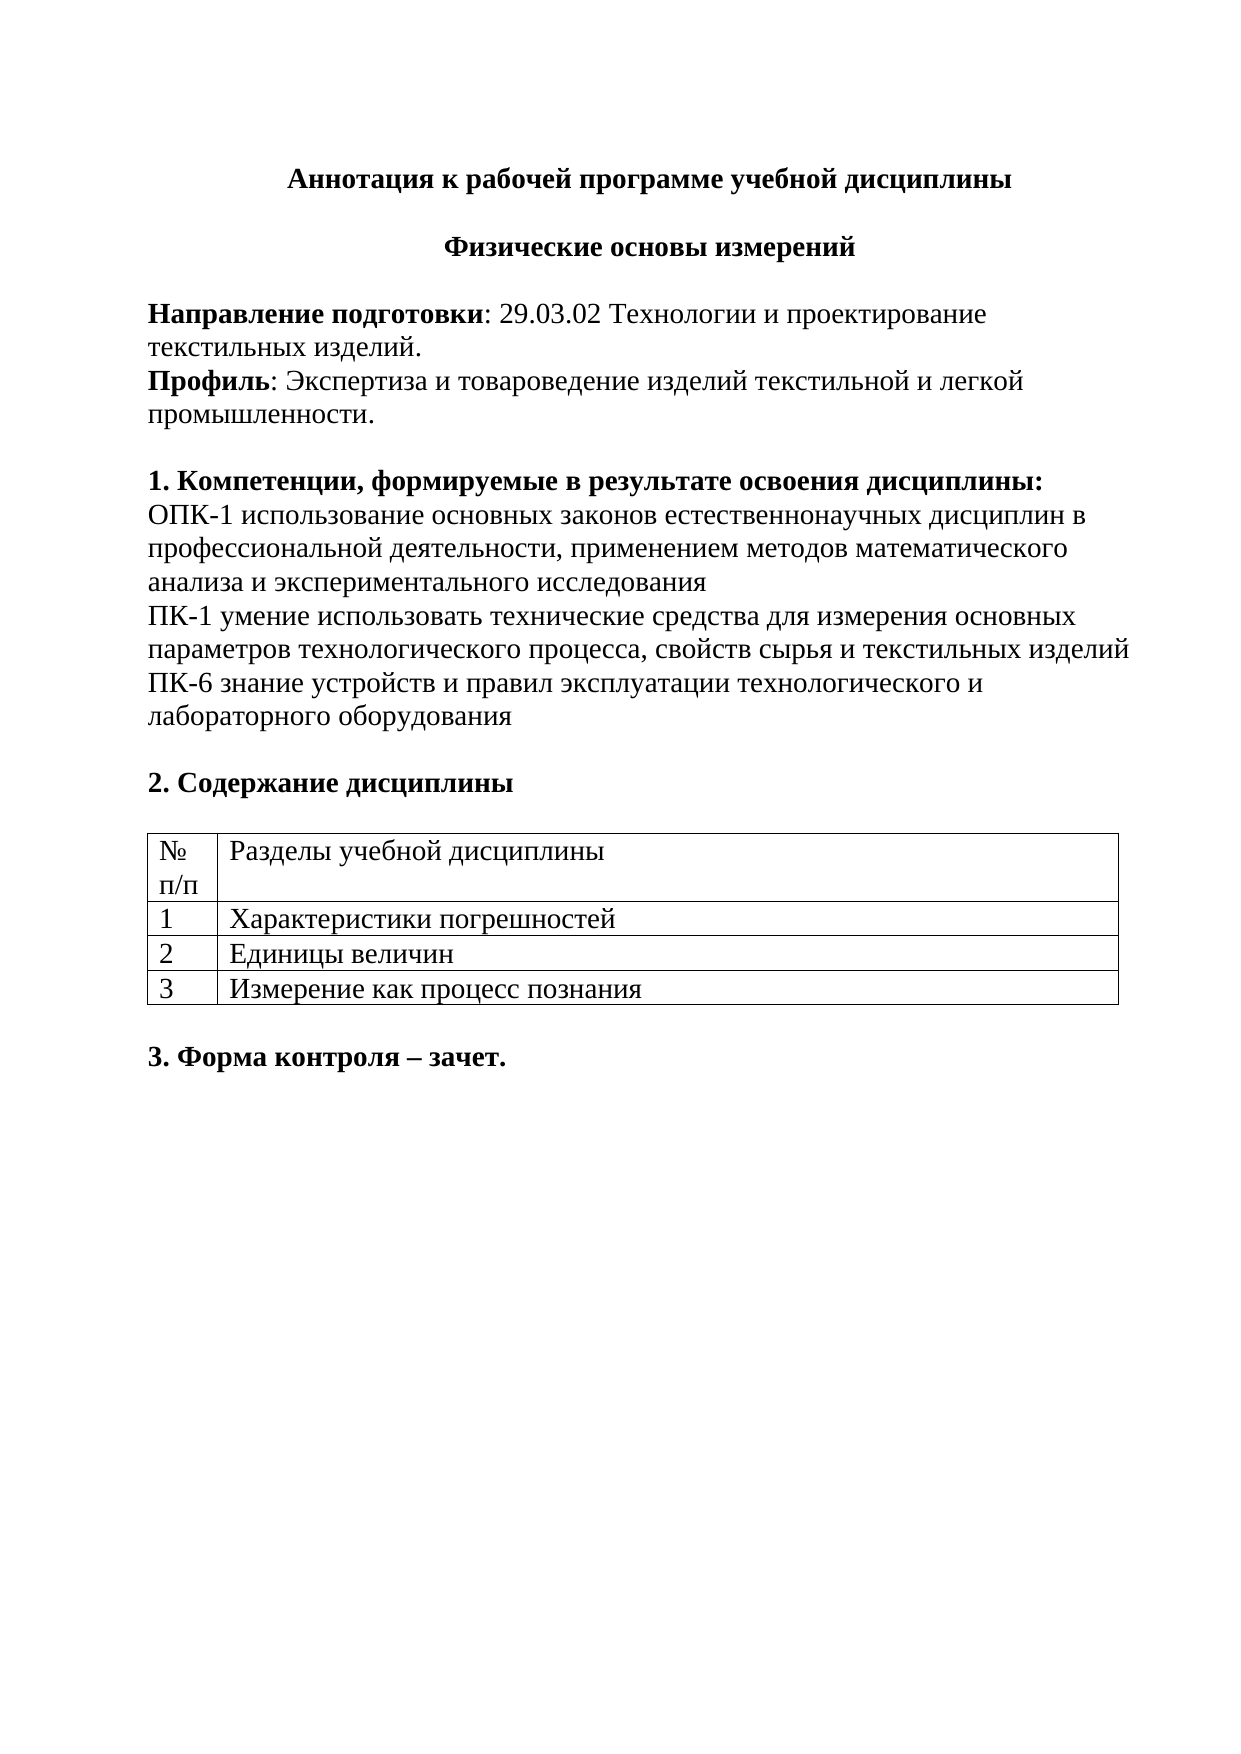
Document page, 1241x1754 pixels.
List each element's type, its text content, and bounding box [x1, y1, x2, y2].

text ОПК-1 использование основных законов естественнонаучных дисциплин в профессиональной деятельности, применением методов математического анализа и экспериментального исследования [148, 497, 1152, 598]
table_cell 3 [148, 971, 217, 1004]
text Аннотация к рабочей программе учебной дисциплины [148, 162, 1152, 195]
table_header Разделы учебной дисциплины [218, 834, 1118, 901]
text ПК-6 знание устройств и правил эксплуатации технологического и лабораторного оборудования [148, 665, 1152, 732]
table_header № п/п [148, 834, 217, 901]
table_cell 2 [148, 936, 217, 970]
text ПК-1 умение использовать технические средства для измерения основных параметров технологического процесса, свойств сырья и текстильных изделий [148, 598, 1152, 665]
table_cell 1 [148, 902, 217, 935]
text 2. Содержание дисциплины [148, 765, 1152, 799]
text Направление подготовки: 29.03.02 Технологии и проектирование текстильных изделий. [148, 296, 1152, 363]
text Профиль: Экспертиза и товароведение изделий текстильной и легкой промышленности. [148, 363, 1152, 430]
table_cell Единицы величин [218, 936, 1118, 970]
table_cell Измерение как процесс познания [218, 971, 1118, 1004]
text 3. Форма контроля – зачет. [148, 1039, 1152, 1072]
text 1. Компетенции, формируемые в результате освоения дисциплины: [148, 463, 1152, 497]
table_cell Характеристики погрешностей [218, 902, 1118, 935]
text Физические основы измерений [148, 229, 1152, 262]
